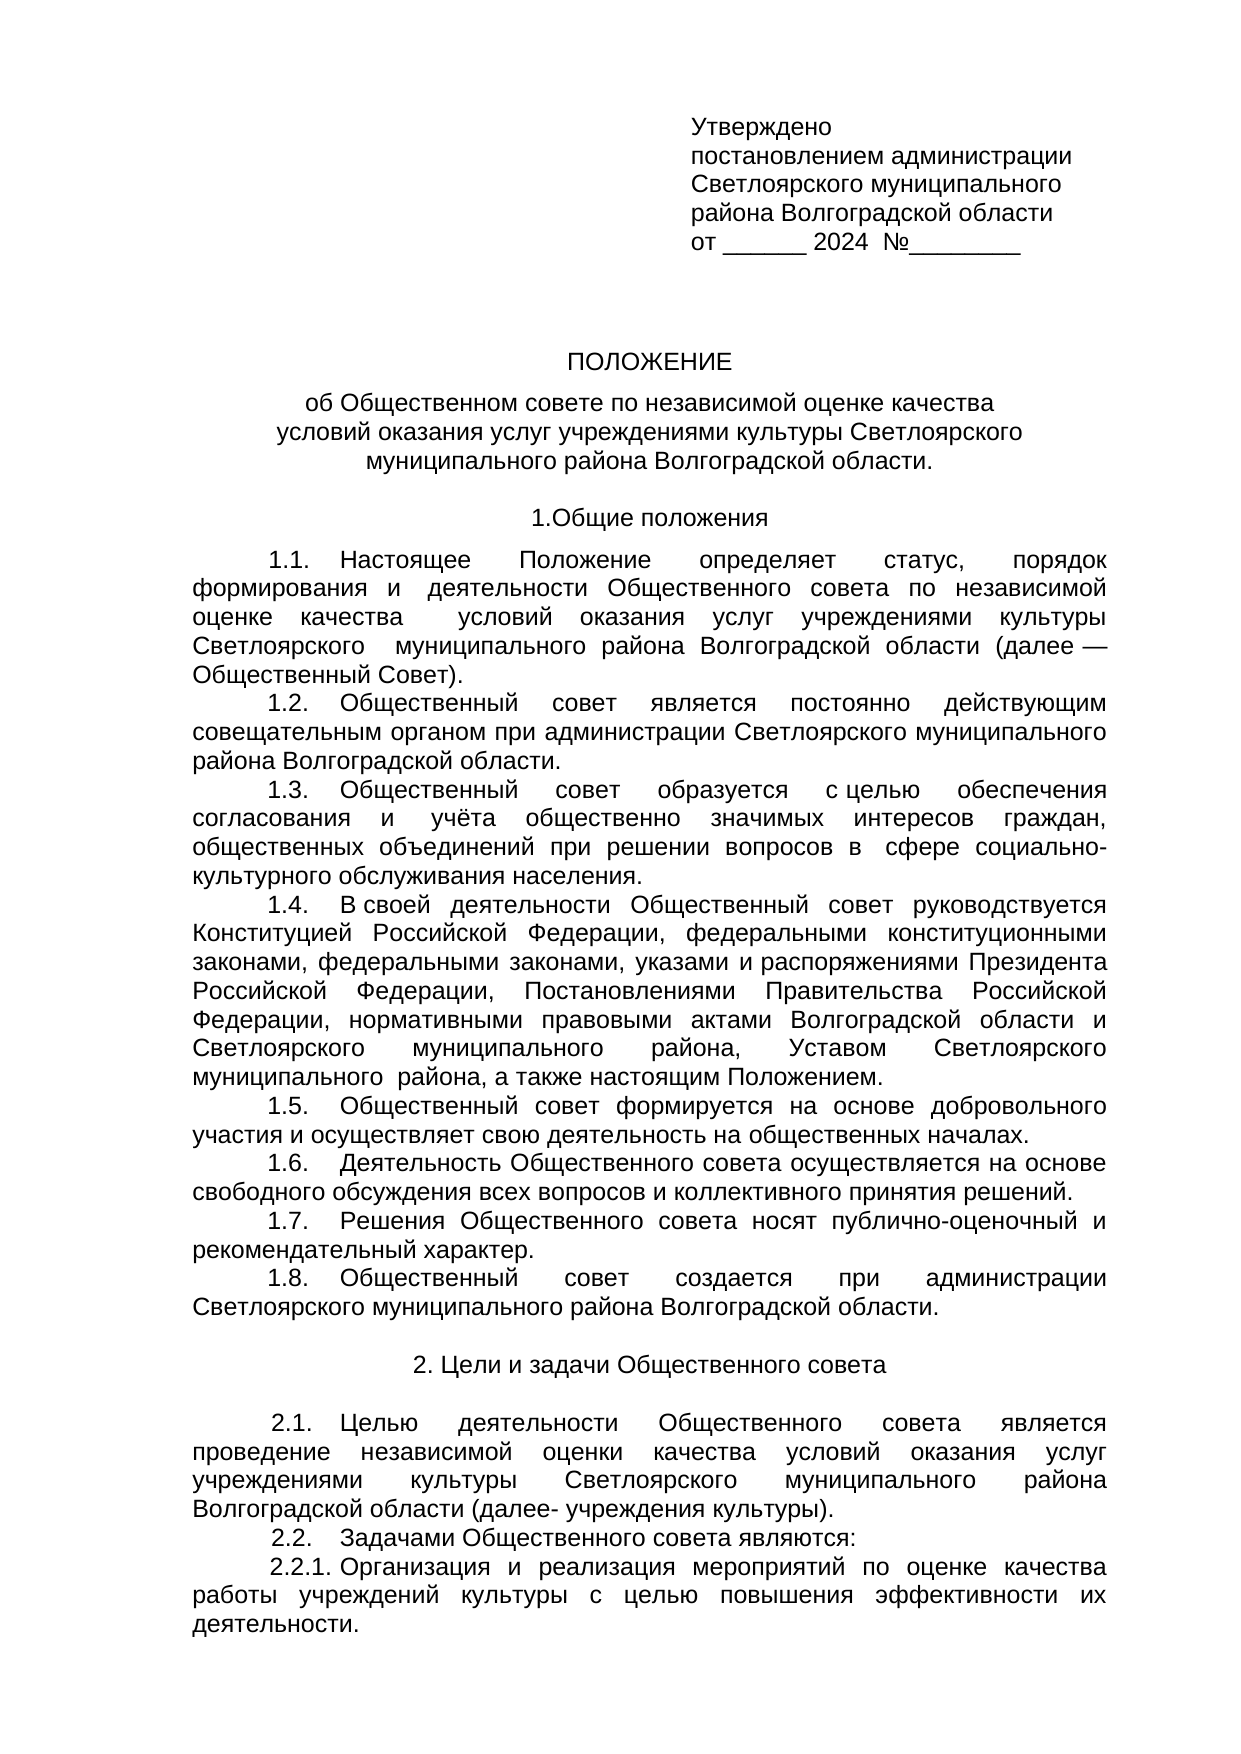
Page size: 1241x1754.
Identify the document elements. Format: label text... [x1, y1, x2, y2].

table_header Утверждено постановлением администрации Светлоярского муниципального района Волгоградской области от ______ 2024 №________ [679, 112, 1119, 290]
text 2.1. Целью деятельности Общественного совета является проведение независимой оценки качества условий оказания услуг учреждениями культуры Светлоярского муниципального района Волгоградской области (далее- учреждения культуры). [192, 1408, 1107, 1523]
text 1.4. В своей деятельности Общественный совет руководствуется Конституцией Российской Федерации, федеральными конституционными законами, федеральными законами, указами и распоряжениями Президента Российской Федерации, Постановлениями Правительства Российской Федерации, нормативными правовыми актами Волгоградской области и Светлоярского муниципального района, Уставом Светлоярского муниципального района, а также настоящим Положением. [192, 890, 1107, 1091]
text 1.8. Общественный совет создается при администрации Светлоярского муниципального района Волгоградской области. [192, 1263, 1107, 1321]
text 2. Цели и задачи Общественного совета [192, 1350, 1107, 1379]
text ПОЛОЖЕНИЕ [192, 347, 1107, 376]
text 1.Общие положения [192, 503, 1107, 532]
text условий оказания услуг учреждениями культуры Светлоярского муниципального района Волгоградской области. [192, 417, 1107, 475]
text 2.2. Задачами Общественного совета являются: [192, 1523, 1107, 1552]
text 2.2.1. Организация и реализация мероприятий по оценке качества работы учреждений культуры с целью повышения эффективности их деятельности. [192, 1552, 1107, 1638]
text 1.1. Настоящее Положение определяет статус, порядок формирования и деятельности Общественного совета по независимой оценке качества условий оказания услуг учреждениями культуры Светлоярского муниципального района Волгоградской области (далее — Общественный Совет). [192, 545, 1107, 688]
text 1.5. Общественный совет формируется на основе добровольного участия и осуществляет свою деятельность на общественных началах. [192, 1091, 1107, 1148]
text 1.7. Решения Общественного совета носят публично-оценочный и рекомендательный характер. [192, 1206, 1107, 1263]
text 1.3. Общественный совет образуется с целью обеспечения согласования и учёта общественно значимых интересов граждан, общественных объединений при решении вопросов в сфере социально-культурного обслуживания населения. [192, 775, 1107, 890]
text 1.6. Деятельность Общественного совета осуществляется на основе свободного обсуждения всех вопросов и коллективного принятия решений. [192, 1148, 1107, 1206]
text 1.2. Общественный совет является постоянно действующим совещательным органом при администрации Светлоярского муниципального района Волгоградской области. [192, 688, 1107, 775]
text об Общественном совете по независимой оценке качества [192, 388, 1107, 417]
